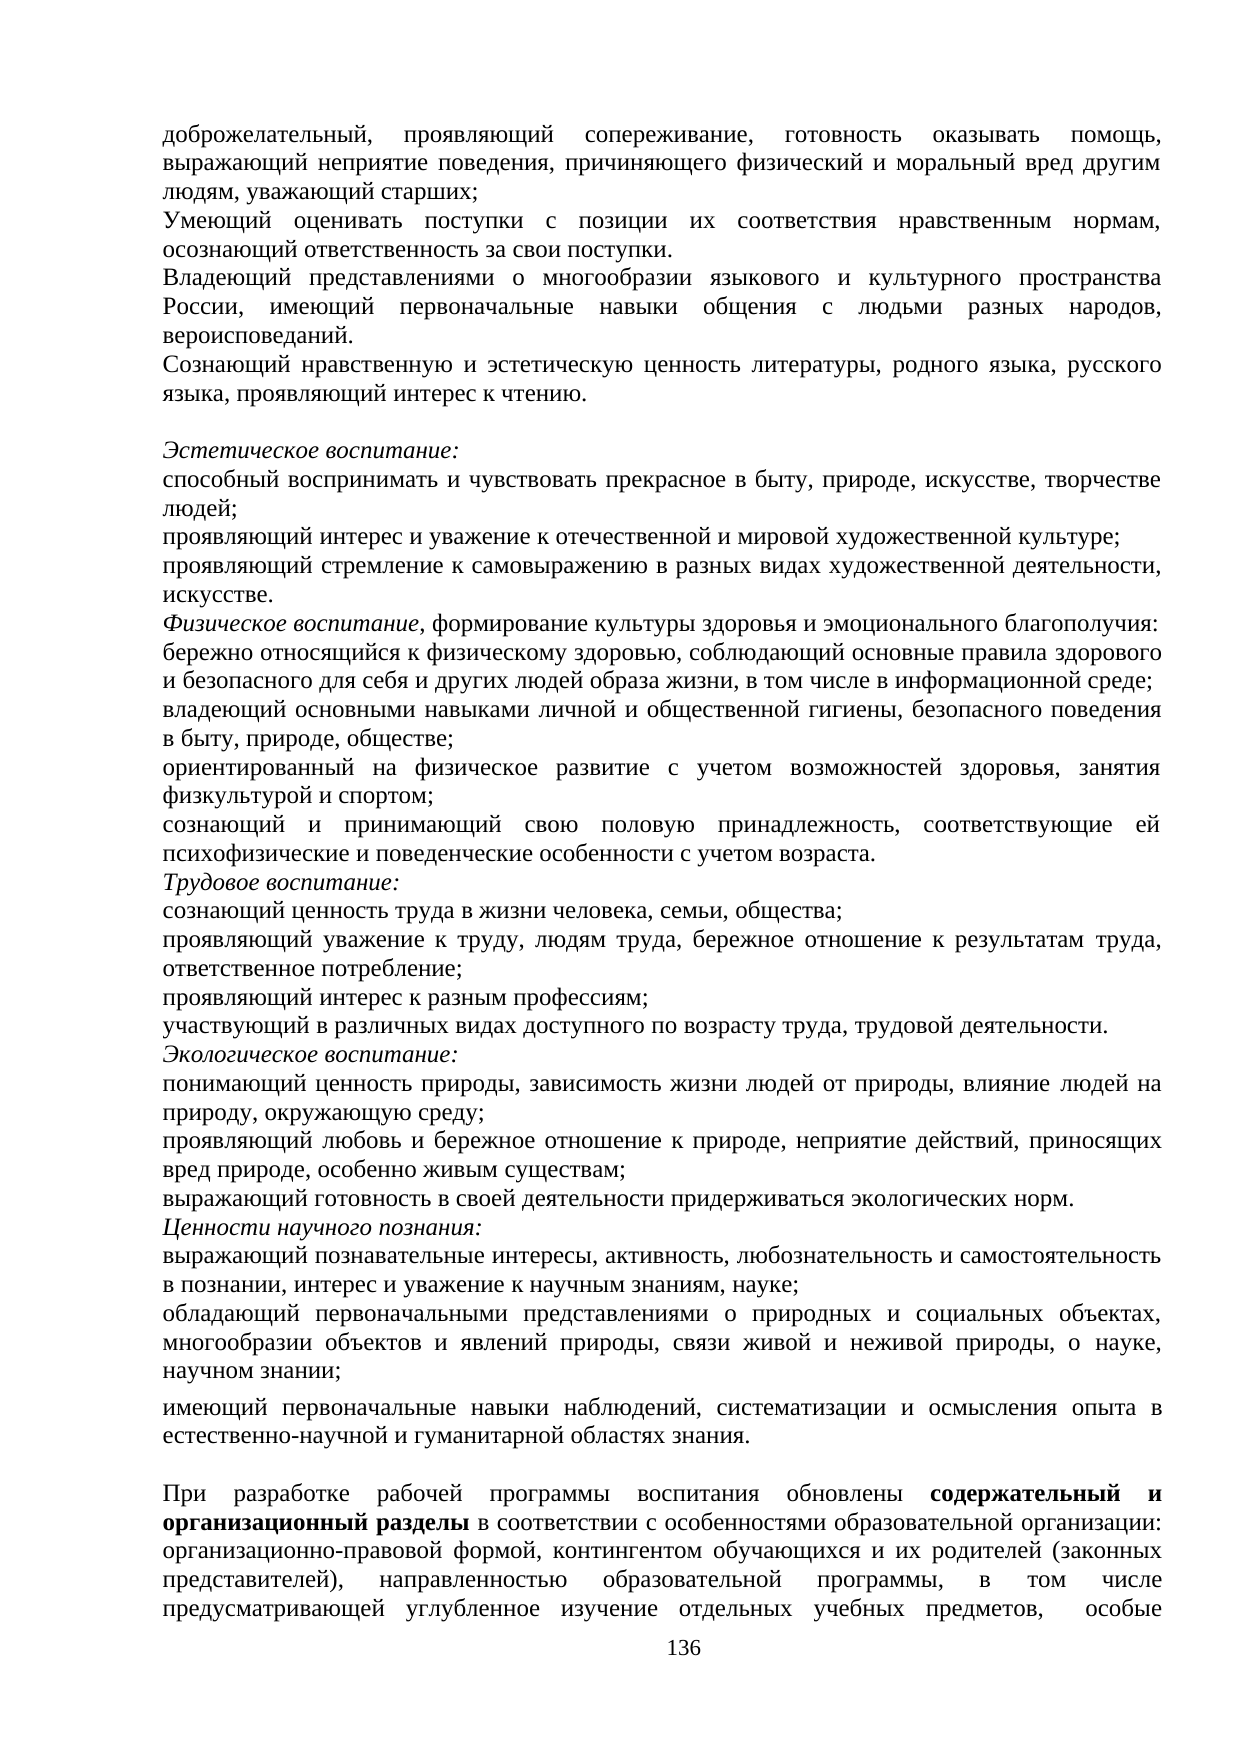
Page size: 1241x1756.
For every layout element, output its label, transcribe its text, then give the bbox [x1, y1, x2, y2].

text Сознающий нравственную и эстетическую ценность литературы, родного языка, русского языка, проявляющий интерес к чтению. [162, 349, 1162, 406]
text участвующий в различных видах доступного по возрасту труда, трудовой деятельности. [162, 1010, 1162, 1039]
text способный воспринимать и чувствовать прекрасное в быту, природе, искусстве, творчестве людей; [162, 464, 1161, 521]
text Эстетическое воспитание: [162, 435, 1240, 464]
text владеющий основными навыками личной и общественной гигиены, безопасного поведения в быту, природе, обществе; [162, 694, 1162, 752]
text доброжелательный, проявляющий сопереживание, готовность оказывать помощь, выражающий неприятие поведения, причиняющего физический и моральный вред другим людям, уважающий старших; [162, 119, 1162, 205]
text Ценности научного познания: [162, 1212, 1240, 1240]
text сознающий и принимающий свою половую принадлежность, соответствующие ей психофизические и поведенческие особенности с учетом возраста. [162, 809, 1161, 867]
text имеющий первоначальные навыки наблюдений, систематизации и осмысления опыта в естественно-научной и гуманитарной областях знания. [162, 1392, 1162, 1449]
text обладающий первоначальными представлениями о природных и социальных объектах, многообразии объектов и явлений природы, связи живой и неживой природы, о науке, научном знании; [162, 1298, 1162, 1384]
text Физическое воспитание, формирование культуры здоровья и эмоционального благополучия: [162, 608, 1162, 636]
text проявляющий интерес к разным профессиям; [162, 982, 1240, 1010]
text проявляющий стремление к самовыражению в разных видах художественной деятельности, искусстве. [162, 550, 1162, 608]
text Экологическое воспитание: [162, 1039, 1240, 1068]
text выражающий познавательные интересы, активность, любознательность и самостоятельность в познании, интерес и уважение к научным знаниям, науке; [162, 1240, 1162, 1298]
text Умеющий оценивать поступки с позиции их соответствия нравственным нормам, осознающий ответственность за свои поступки. [162, 205, 1162, 262]
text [162, 1478, 1162, 1622]
text проявляющий интерес и уважение к отечественной и мировой художественной культуре; [162, 521, 1162, 550]
text понимающий ценность природы, зависимость жизни людей от природы, влияние людей на природу, окружающую среду; [162, 1068, 1162, 1125]
text Владеющий представлениями о многообразии языкового и культурного пространства России, имеющий первоначальные навыки общения с людьми разных народов, вероисповеданий. [162, 262, 1162, 349]
text Трудовое воспитание: [162, 867, 1240, 895]
text ориентированный на физическое развитие с учетом возможностей здоровья, занятия физкультурой и спортом; [162, 752, 1162, 809]
text проявляющий любовь и бережное отношение к природе, неприятие действий, приносящих вред природе, особенно живым существам; [162, 1125, 1162, 1183]
text сознающий ценность труда в жизни человека, семьи, общества; [162, 895, 1240, 924]
text проявляющий уважение к труду, людям труда, бережное отношение к результатам труда, ответственное потребление; [162, 924, 1162, 982]
text бережно относящийся к физическому здоровью, соблюдающий основные правила здорового и безопасного для себя и других людей образа жизни, в том числе в информационной среде; [162, 637, 1162, 694]
text выражающий готовность в своей деятельности придерживаться экологических норм. [162, 1183, 1240, 1212]
